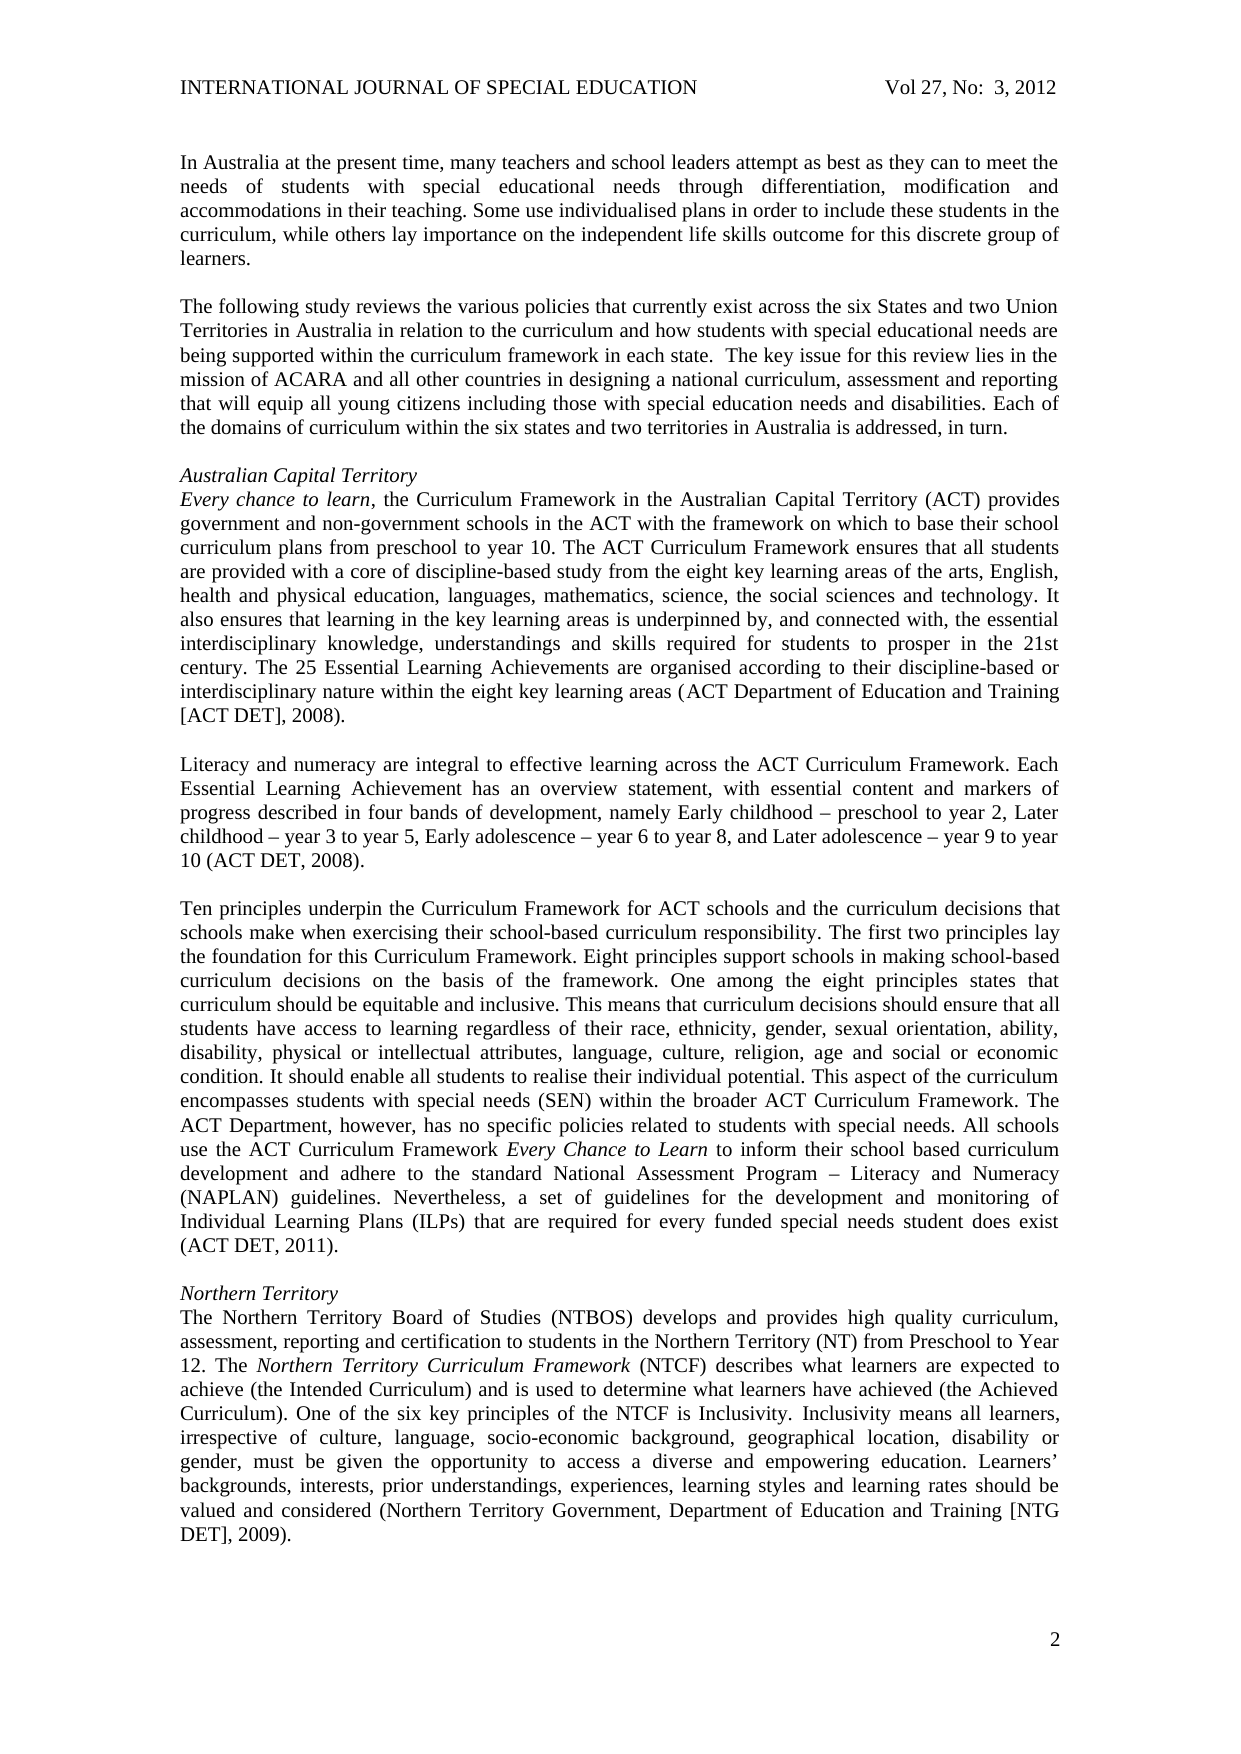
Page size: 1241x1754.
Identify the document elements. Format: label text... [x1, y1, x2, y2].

text Literacy and numeracy are integral to effective learning across the ACT Curriculum Framework. Each Essential Learning Achievement has an overview statement, with essential content and markers of progress described in four bands of development, namely Early childhood – preschool to year 2, Later childhood – year 3 to year 5, Early adolescence – year 6 to year 8, and Later adolescence – year 9 to year 10 (ACT DET, 2008). [180, 752, 1060, 872]
text In Australia at the present time, many teachers and school leaders attempt as best as they can to meet the needs of students with special educational needs through differentiation, modification and accommodations in their teaching. Some use individualised plans in order to include these students in the curriculum, while others lay importance on the independent life skills outcome for this discrete group of learners. [180, 150, 1060, 270]
text Northern Territory [180, 1281, 1060, 1305]
text Australian Capital Territory [180, 463, 1060, 487]
text Ten principles underpin the Curriculum Framework for ACT schools and the curriculum decisions that schools make when exercising their school-based curriculum responsibility. The first two principles lay the foundation for this Curriculum Framework. Eight principles support schools in making school-based curriculum decisions on the basis of the framework. One among the eight principles states that curriculum should be equitable and inclusive. This means that curriculum decisions should ensure that all students have access to learning regardless of their race, ethnicity, gender, sexual orientation, ability, disability, physical or intellectual attributes, language, culture, religion, age and social or economic condition. It should enable all students to realise their individual potential. This aspect of the curriculum encompasses students with special needs (SEN) within the broader ACT Curriculum Framework. The ACT Department, however, has no specific policies related to students with special needs. All schools use the ACT Curriculum Framework Every Chance to Learn to inform their school based curriculum development and adhere to the standard National Assessment Program – Literacy and Numeracy (NAPLAN) guidelines. Nevertheless, a set of guidelines for the development and monitoring of Individual Learning Plans (ILPs) that are required for every funded special needs student does exist (ACT DET, 2011). [180, 896, 1060, 1257]
text The following study reviews the various policies that currently exist across the six States and two Union Territories in Australia in relation to the curriculum and how students with special educational needs are being supported within the curriculum framework in each state. The key issue for this review lies in the mission of ACARA and all other countries in designing a national curriculum, assessment and reporting that will equip all young citizens including those with special education needs and disabilities. Each of the domains of curriculum within the six states and two territories in Australia is addressed, in turn. [180, 294, 1060, 439]
text Every chance to learn, the Curriculum Framework in the Australian Capital Territory (ACT) provides government and non-government schools in the ACT with the framework on which to base their school curriculum plans from preschool to year 10. The ACT Curriculum Framework ensures that all students are provided with a core of discipline-based study from the eight key learning areas of the arts, English, health and physical education, languages, mathematics, science, the social sciences and technology. It also ensures that learning in the key learning areas is underpinned by, and connected with, the essential interdisciplinary knowledge, understandings and skills required for students to prosper in the 21st century. The 25 Essential Learning Achievements are organised according to their discipline-based or interdisciplinary nature within the eight key learning areas (ACT Department of Education and Training [ACT DET], 2008). [180, 487, 1060, 727]
text The Northern Territory Board of Studies (NTBOS) develops and provides high quality curriculum, assessment, reporting and certification to students in the Northern Territory (NT) from Preschool to Year 12. The Northern Territory Curriculum Framework (NTCF) describes what learners are expected to achieve (the Intended Curriculum) and is used to determine what learners have achieved (the Achieved Curriculum). One of the six key principles of the NTCF is Inclusivity. Inclusivity means all learners, irrespective of culture, language, socio-economic background, geographical location, disability or gender, must be given the opportunity to access a diverse and empowering education. Learners’ backgrounds, interests, prior understandings, experiences, learning styles and learning rates should be valued and considered (Northern Territory Government, Department of Education and Training [NTG DET], 2009). [180, 1305, 1060, 1546]
